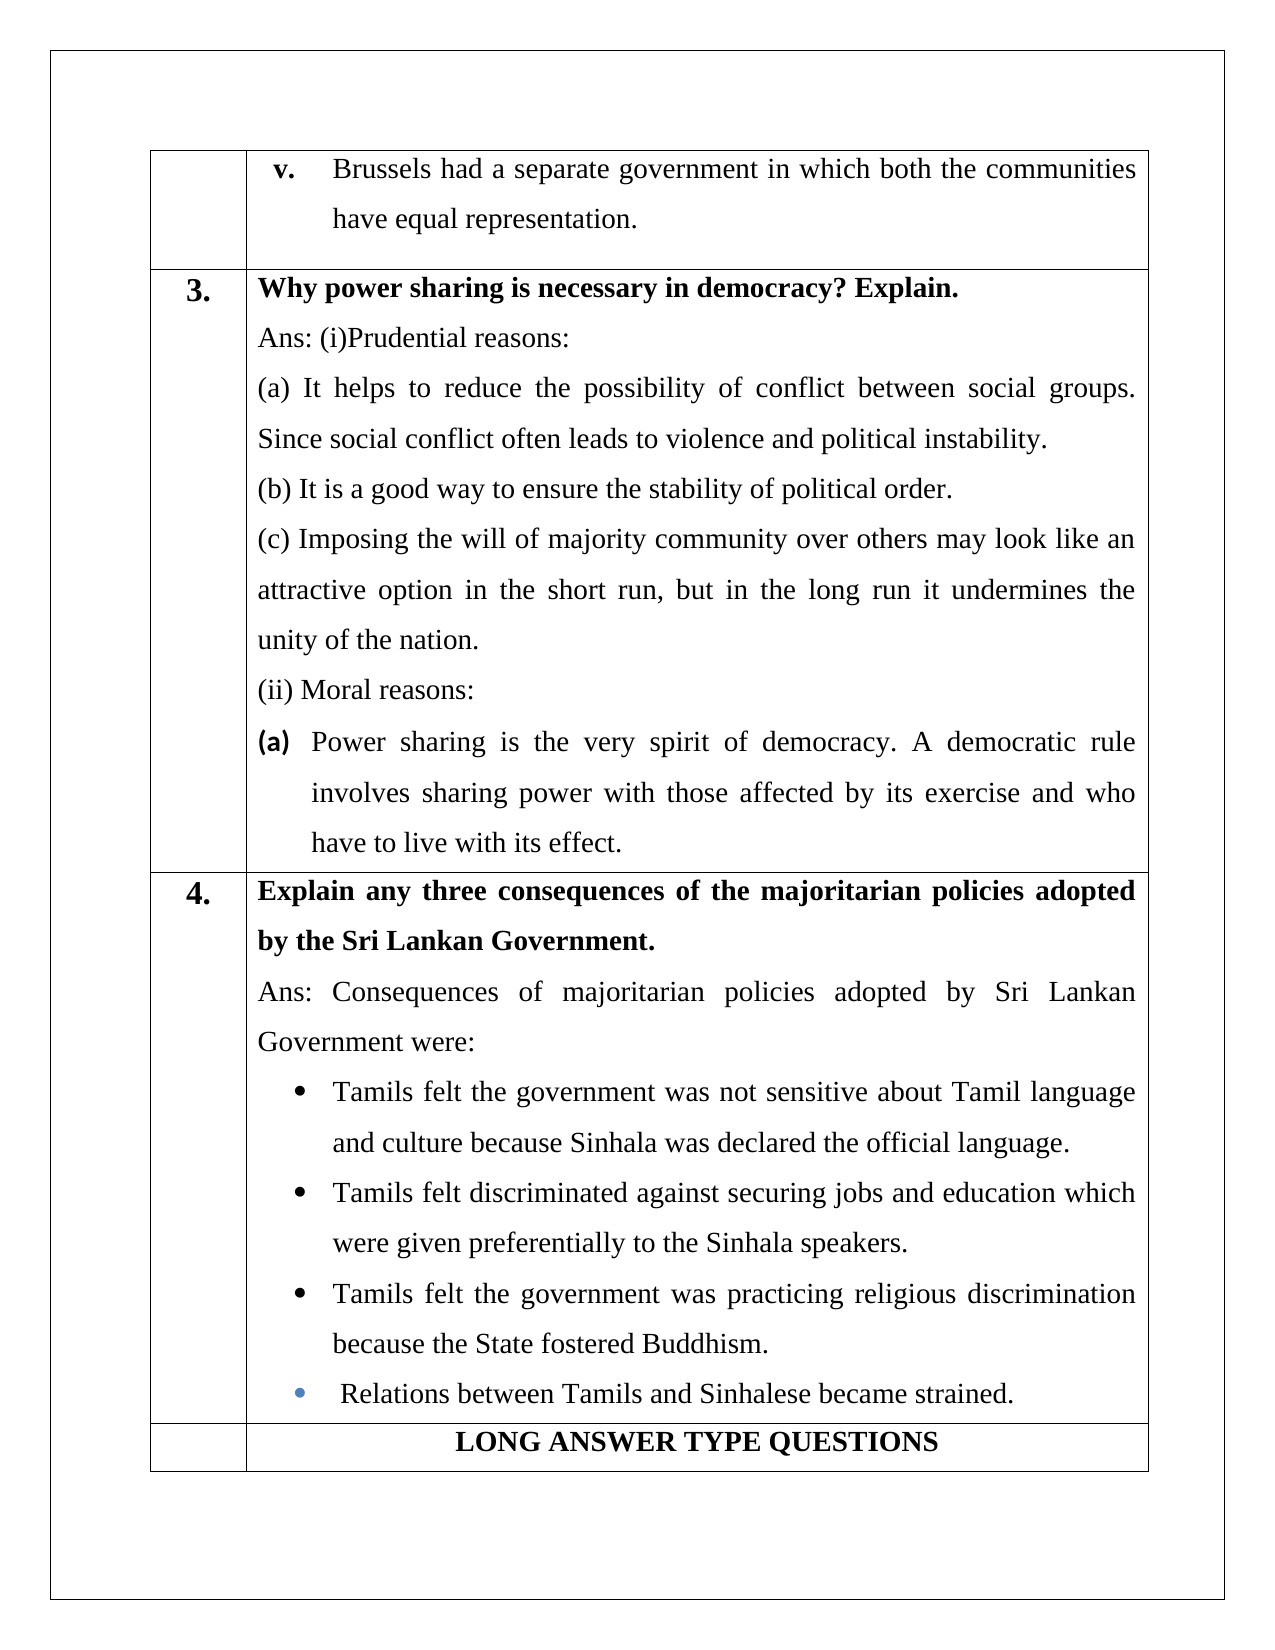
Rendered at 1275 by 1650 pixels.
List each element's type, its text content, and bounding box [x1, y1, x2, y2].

table_cell 3. [151, 270, 246, 872]
table_cell 4. [151, 873, 246, 1423]
table_cell 2. [151, 151, 246, 269]
table_cell [151, 1424, 246, 1471]
table_cell Explain any three consequences of the majoritarian policies adopted by the Sri Lankan Government. Ans: Consequences of majoritarian policies adopted by Sri Lankan Government were: Tamils felt the government was not sensitive about Tamil language and culture because Sinhala was declared the official language. Tamils felt discriminated against securing jobs and education which were given preferentially to the Sinhala speakers. Tamils felt the government was practicing religious discrimination because the State fostered Buddhism. Relations between Tamils and Sinhalese became strained. [247, 873, 1148, 1423]
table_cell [247, 151, 1148, 269]
table_cell LONG ANSWER TYPE QUESTIONS [247, 1424, 1148, 1471]
table_cell Why power sharing is necessary in democracy? Explain. Ans: (i)Prudential reasons: (a) It helps to reduce the possibility of conflict between social groups. Since social conflict often leads to violence and political instability. (b) It is a good way to ensure the stability of political order. (c) Imposing the will of majority community over others may look like an attractive option in the short run, but in the long run it undermines the unity of the nation. (ii) Moral reasons: Power sharing is the very spirit of democracy. A democratic rule involves sharing power with those affected by its exercise and who have to live with its effect. [247, 270, 1148, 872]
